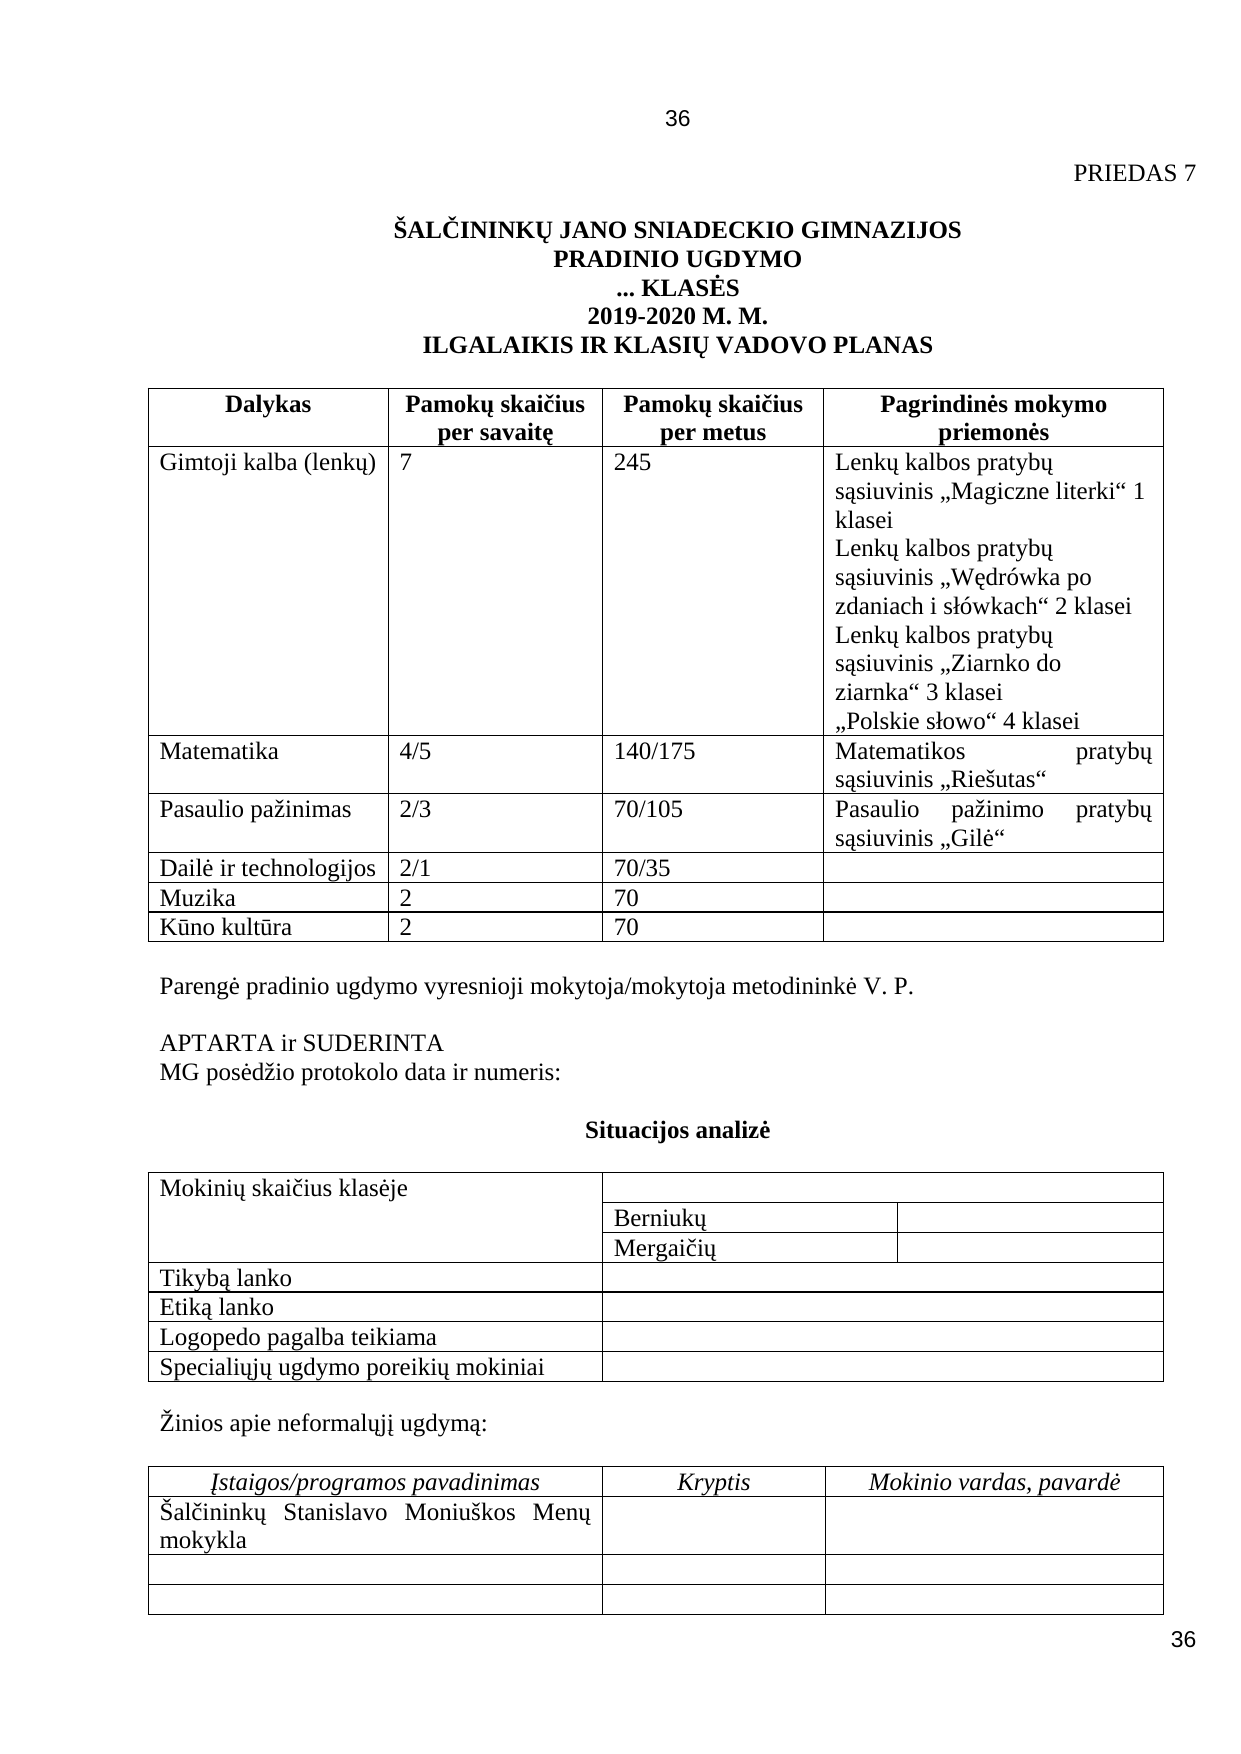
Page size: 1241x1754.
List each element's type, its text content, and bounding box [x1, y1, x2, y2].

table_cell Kūno kultūra [149, 913, 388, 941]
table_cell [826, 1585, 1163, 1614]
text PRIEDAS 7 [159, 158, 1196, 186]
text Parengė pradinio ugdymo vyresnioji mokytoja/mokytoja metodininkė V. P. [159, 971, 1196, 1000]
table_cell [603, 1293, 1163, 1321]
table_cell 70 [603, 913, 823, 941]
text Žinios apie neformalųjį ugdymą: [159, 1408, 1196, 1437]
table_cell 2/1 [389, 853, 602, 882]
table_header Pamokų skaičius per metus [603, 389, 823, 446]
table_cell Muzika [149, 883, 388, 911]
text ŠALČININKŲ JANO SNIADECKIO GIMNAZIJOS [159, 215, 1196, 244]
table_cell Šalčininkų Stanislavo Moniuškos Menų mokykla [149, 1497, 602, 1554]
table_cell [826, 1497, 1163, 1554]
text APTARTA ir SUDERINTA [159, 1028, 1196, 1057]
table_cell [603, 1585, 825, 1614]
table_header Kryptis [603, 1467, 825, 1496]
table_cell [898, 1233, 1163, 1262]
table_cell [603, 1497, 825, 1554]
table_cell Mergaičių [603, 1233, 897, 1262]
table_cell 2 [389, 913, 602, 941]
table_cell [603, 1322, 1163, 1351]
table_cell [603, 1555, 825, 1584]
table_cell Logopedo pagalba teikiama [149, 1322, 602, 1351]
table_header Mokinio vardas, pavardė [826, 1467, 1163, 1496]
table_cell Tikybą lanko [149, 1263, 602, 1291]
table_header Pamokų skaičius per savaitę [389, 389, 602, 446]
table_cell Matematika [149, 736, 388, 793]
table_cell 70 [603, 883, 823, 911]
table_cell Pasaulio pažinimas [149, 794, 388, 852]
table_cell 7 [389, 447, 602, 735]
table_cell Specialiųjų ugdymo poreikių mokiniai [149, 1352, 602, 1381]
table_cell 4/5 [389, 736, 602, 793]
text 2019-2020 M. M. [159, 301, 1196, 330]
table_cell [824, 853, 1163, 882]
table_header Įstaigos/programos pavadinimas [149, 1467, 602, 1496]
table_cell [826, 1555, 1163, 1584]
table_cell Etiką lanko [149, 1293, 602, 1321]
table_cell Berniukų [603, 1203, 897, 1232]
text ... KLASĖS [159, 273, 1196, 301]
table_cell 2 [389, 883, 602, 911]
text MG posėdžio protokolo data ir numeris: [159, 1057, 1196, 1086]
table_cell [898, 1203, 1163, 1232]
table_header Dalykas [149, 389, 388, 446]
table_header Mokinių skaičius klasėje [149, 1173, 602, 1262]
table_cell [149, 1585, 602, 1614]
table_cell Dailė ir technologijos [149, 853, 388, 882]
table_header Pagrindinės mokymo priemonės [824, 389, 1163, 446]
table_cell 70/105 [603, 794, 823, 852]
table_cell [603, 1352, 1163, 1381]
table_cell Lenkų kalbos pratybų sąsiuvinis „Magiczne literki“ 1 klasei Lenkų kalbos pratybų sąsiuvinis „Wędrówka po zdaniach i słówkach“ 2 klasei Lenkų kalbos pratybų sąsiuvinis „Ziarnko do ziarnka“ 3 klasei „Polskie słowo“ 4 klasei [824, 447, 1163, 735]
table_cell 140/175 [603, 736, 823, 793]
table_cell [149, 1555, 602, 1584]
table_cell Matematikos pratybų sąsiuvinis „Riešutas“ [824, 736, 1163, 793]
text Situacijos analizė [159, 1115, 1196, 1143]
table_cell 245 [603, 447, 823, 735]
table_cell [603, 1263, 1163, 1291]
table_cell [824, 883, 1163, 911]
table_cell Pasaulio pažinimo pratybų sąsiuvinis „Gilė“ [824, 794, 1163, 852]
table_cell [824, 913, 1163, 941]
table_header [603, 1173, 1163, 1202]
table_cell 70/35 [603, 853, 823, 882]
text IlgalaikiS ir klasių vadovO planAS [159, 330, 1196, 359]
text PRADINIO UGDYMO [159, 244, 1196, 273]
table_cell 2/3 [389, 794, 602, 852]
table_cell Gimtoji kalba (lenkų) [149, 447, 388, 735]
